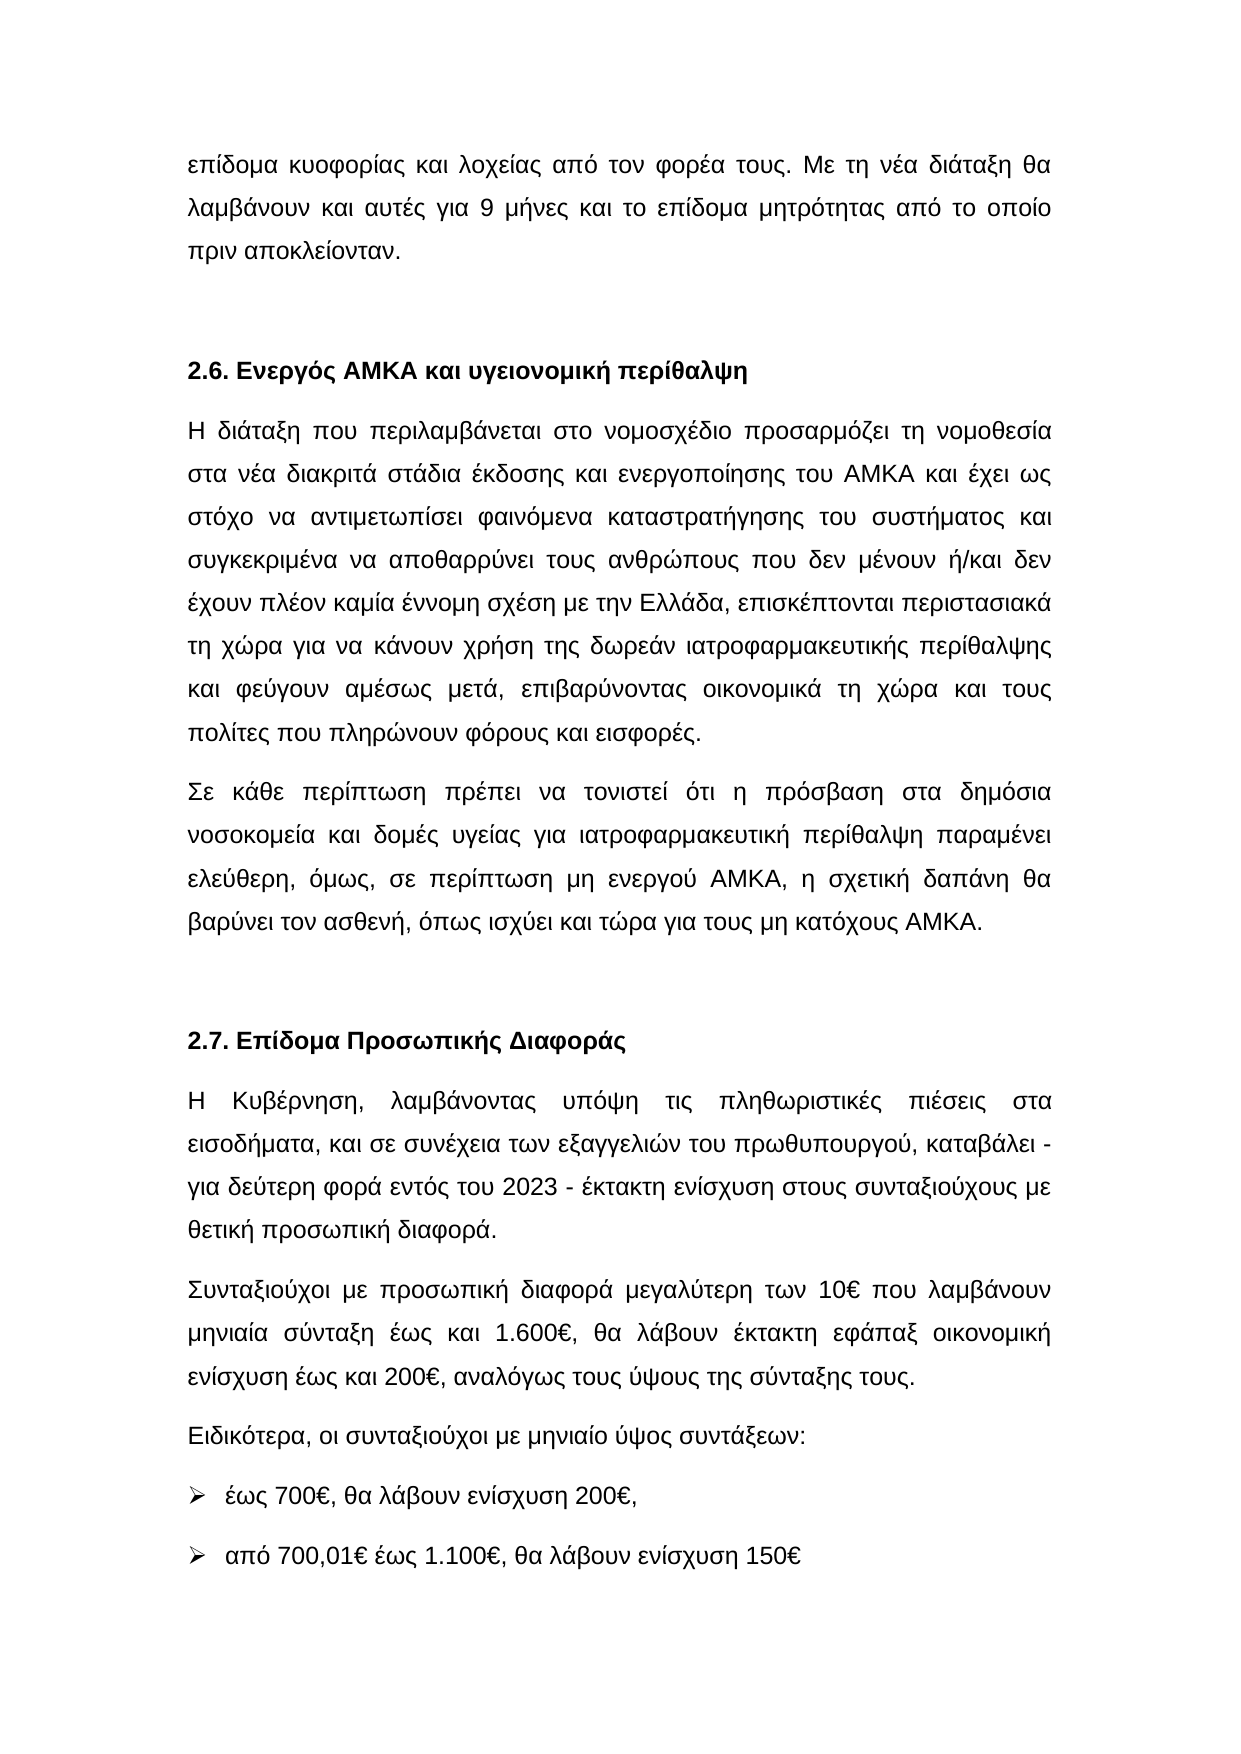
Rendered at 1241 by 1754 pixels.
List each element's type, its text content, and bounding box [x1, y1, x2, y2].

list Ειδικότερα, οι συνταξιούχοι με μηνιαίο ύψος συντάξεων: [187, 1421, 1053, 1450]
list 2.6. Ενεργός ΑΜΚΑ και υγειονομική περίθαλψη [187, 356, 1053, 384]
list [187, 150, 1053, 265]
list Η Kυβέρνηση, λαμβάνοντας υπόψη τις πληθωριστικές πιέσεις στα εισοδήματα, και σε συνέχεια των εξαγγελιών του πρωθυπουργού, καταβάλει - για δεύτερη φορά εντός του 2023 - έκτακτη ενίσχυση στους συνταξιούχους με θετική προσωπική διαφορά. [187, 1086, 1053, 1244]
list 2.7. Επίδομα Προσωπικής Διαφοράς [187, 1026, 1053, 1055]
list Σε κάθε περίπτωση πρέπει να τονιστεί ότι η πρόσβαση στα δημόσια νοσοκομεία και δομές υγείας για ιατροφαρμακευτική περίθαλψη παραμένει ελεύθερη, όμως, σε περίπτωση μη ενεργού ΑΜΚΑ, η σχετική δαπάνη θα βαρύνει τον ασθενή, όπως ισχύει και τώρα για τους μη κατόχους ΑΜΚΑ. [187, 777, 1053, 935]
list Η διάταξη που περιλαμβάνεται στο νομοσχέδιο προσαρμόζει τη νομοθεσία στα νέα διακριτά στάδια έκδοσης και ενεργοποίησης του ΑΜΚΑ και έχει ως στόχο να αντιμετωπίσει φαινόμενα καταστρατήγησης του συστήματος και συγκεκριμένα να αποθαρρύνει τους ανθρώπους που δεν μένουν ή/και δεν έχουν πλέον καμία έννομη σχέση με την Ελλάδα, επισκέπτονται περιστασιακά τη χώρα για να κάνουν χρήση της δωρεάν ιατροφαρμακευτικής περίθαλψης και φεύγουν αμέσως μετά, επιβαρύνοντας οικονομικά τη χώρα και τους πολίτες που πληρώνουν φόρους και εισφορές. [187, 416, 1053, 746]
list έως 700€, θα λάβουν ενίσχυση 200€, [187, 1481, 1053, 1510]
list Συνταξιούχοι με προσωπική διαφορά μεγαλύτερη των 10€ που λαμβάνουν μηνιαία σύνταξη έως και 1.600€, θα λάβουν έκτακτη εφάπαξ οικονομική ενίσχυση έως και 200€, αναλόγως τους ύψους της σύνταξης τους. [187, 1275, 1053, 1390]
list από 700,01€ έως 1.100€, θα λάβουν ενίσχυση 150€ [187, 1541, 1053, 1570]
